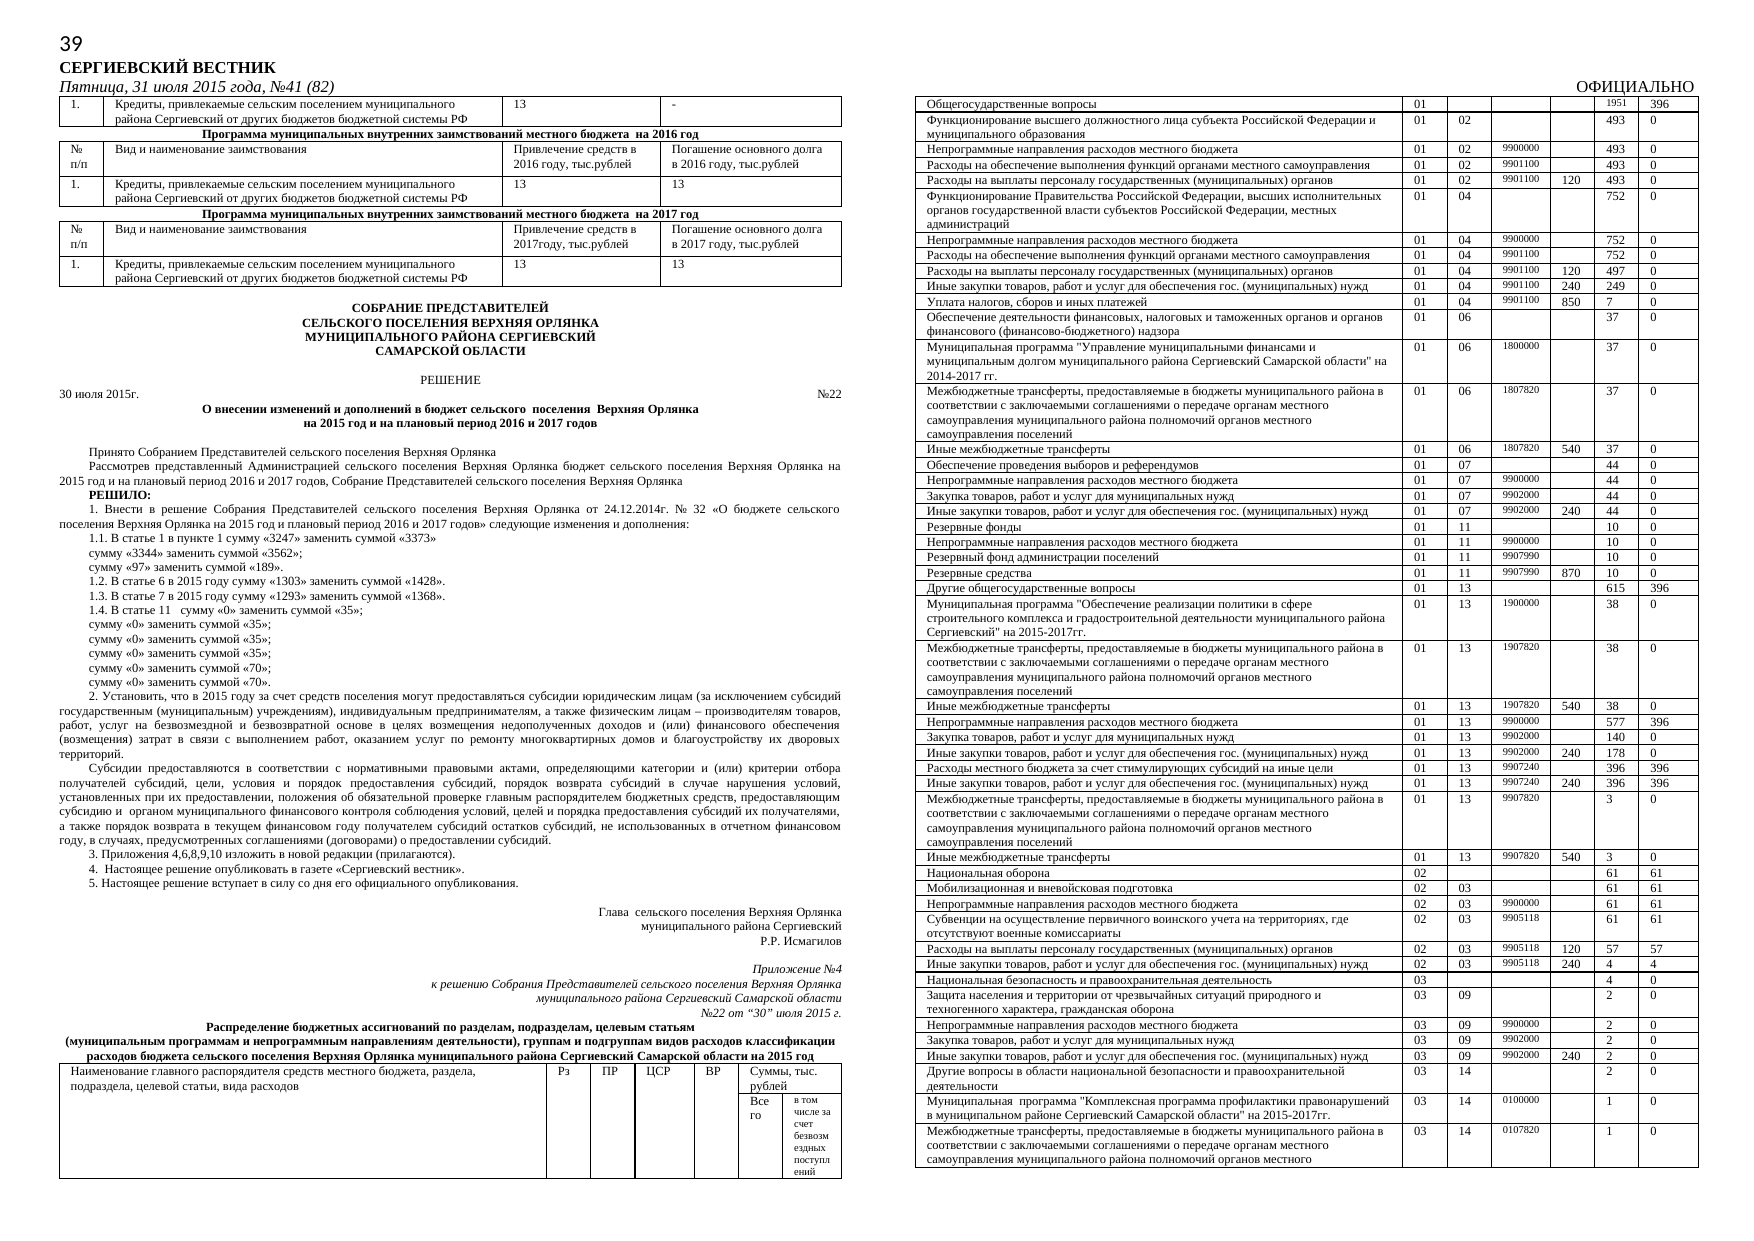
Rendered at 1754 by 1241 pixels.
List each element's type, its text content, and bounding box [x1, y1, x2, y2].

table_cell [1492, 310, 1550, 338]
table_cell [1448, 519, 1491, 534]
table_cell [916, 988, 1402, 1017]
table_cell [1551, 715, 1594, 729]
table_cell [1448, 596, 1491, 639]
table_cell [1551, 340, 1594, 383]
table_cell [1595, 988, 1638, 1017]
text Субсидии предоставляются в соответствии с нормативными правовыми актами, определяющими категории и (или) критерии отбора получателей субсидий, цели, условия и порядок предоставления субсидий, порядок возврата субсидий в случае нарушения условий, установленных при их предоставлении, положения об обязательной проверке главным распорядителем бюджетных средств, предоставляющим субсидию и органом муниципального финансового контроля соблюдения условий, целей и порядка предоставления субсидий их получателями, а также порядок возврата в текущем финансовом году получателем субсидий остатков субсидий, не использованных в отчетном финансовом году, в случаях, предусмотренных соглашениями (договорами) о предоставлении субсидий. [59, 761, 842, 847]
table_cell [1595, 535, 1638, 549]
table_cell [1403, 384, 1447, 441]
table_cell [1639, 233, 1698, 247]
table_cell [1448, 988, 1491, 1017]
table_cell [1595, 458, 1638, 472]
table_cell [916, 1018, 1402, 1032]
text сумму «97» заменить суммой «189». [59, 560, 842, 574]
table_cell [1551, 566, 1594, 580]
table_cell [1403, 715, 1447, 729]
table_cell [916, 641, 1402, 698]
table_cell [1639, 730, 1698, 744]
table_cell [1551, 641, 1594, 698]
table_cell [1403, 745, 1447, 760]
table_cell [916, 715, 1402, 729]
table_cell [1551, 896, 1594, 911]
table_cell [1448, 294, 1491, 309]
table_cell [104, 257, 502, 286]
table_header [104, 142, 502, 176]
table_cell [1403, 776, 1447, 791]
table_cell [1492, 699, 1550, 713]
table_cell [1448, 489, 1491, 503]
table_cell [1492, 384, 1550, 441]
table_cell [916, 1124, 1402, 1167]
text сумму «0» заменить суммой «35»; [59, 632, 842, 646]
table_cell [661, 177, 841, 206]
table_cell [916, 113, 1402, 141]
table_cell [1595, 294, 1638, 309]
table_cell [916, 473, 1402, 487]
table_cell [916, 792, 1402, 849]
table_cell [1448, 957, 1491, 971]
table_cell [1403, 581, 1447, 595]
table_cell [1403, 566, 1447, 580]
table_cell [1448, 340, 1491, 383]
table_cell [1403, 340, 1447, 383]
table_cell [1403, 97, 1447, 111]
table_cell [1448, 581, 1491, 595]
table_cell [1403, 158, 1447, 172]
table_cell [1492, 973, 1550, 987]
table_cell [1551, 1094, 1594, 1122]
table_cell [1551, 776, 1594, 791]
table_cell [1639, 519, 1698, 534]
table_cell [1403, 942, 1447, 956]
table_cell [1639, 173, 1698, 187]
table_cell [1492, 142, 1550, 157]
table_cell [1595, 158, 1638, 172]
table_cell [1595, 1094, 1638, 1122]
text РЕШИЛО: [59, 488, 842, 502]
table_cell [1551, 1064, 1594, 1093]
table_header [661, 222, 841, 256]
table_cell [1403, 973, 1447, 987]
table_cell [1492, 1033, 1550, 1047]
text (муниципальным программам и непрограммным направлениям деятельности), группам и подгруппам видов расходов классификации расходов бюджета сельского поселения Верхняя Орлянка муниципального района Сергиевский Самарской области на 2015 год [59, 1034, 842, 1063]
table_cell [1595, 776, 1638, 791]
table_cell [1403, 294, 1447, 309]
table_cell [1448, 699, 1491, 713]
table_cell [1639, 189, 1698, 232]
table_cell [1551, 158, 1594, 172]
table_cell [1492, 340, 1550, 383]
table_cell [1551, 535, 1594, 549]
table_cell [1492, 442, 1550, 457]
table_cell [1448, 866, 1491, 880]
text 1. Внести в решение Собрания Представителей сельского поселения Верхняя Орлянка от 24.12.2014г. № 32 «О бюджете сельского поселения Верхняя Орлянка на 2015 год и плановый период 2016 и 2017 годов» следующие изменения и дополнения: [59, 502, 842, 531]
text муниципального района Сергиевский Самарской области [59, 991, 842, 1005]
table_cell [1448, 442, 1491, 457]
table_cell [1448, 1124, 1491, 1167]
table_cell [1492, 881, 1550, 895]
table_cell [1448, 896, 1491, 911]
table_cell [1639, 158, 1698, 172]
text 1.4. В статье 11 сумму «0» заменить суммой «35»; [59, 603, 842, 617]
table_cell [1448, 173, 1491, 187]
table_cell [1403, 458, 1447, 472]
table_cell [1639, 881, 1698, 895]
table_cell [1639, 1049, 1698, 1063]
text Распределение бюджетных ассигнований по разделам, подразделам, целевым статьям [59, 1020, 842, 1034]
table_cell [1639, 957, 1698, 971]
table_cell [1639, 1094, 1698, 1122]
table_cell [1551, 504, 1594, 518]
text сумму «0» заменить суммой «35»; [59, 646, 842, 660]
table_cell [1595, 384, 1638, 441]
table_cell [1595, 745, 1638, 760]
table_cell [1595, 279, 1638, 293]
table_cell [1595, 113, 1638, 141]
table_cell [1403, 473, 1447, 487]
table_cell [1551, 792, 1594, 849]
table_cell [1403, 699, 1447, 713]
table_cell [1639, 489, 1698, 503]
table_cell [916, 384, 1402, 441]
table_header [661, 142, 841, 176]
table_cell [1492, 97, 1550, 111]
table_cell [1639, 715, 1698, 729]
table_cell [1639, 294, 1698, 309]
text СЕЛЬСКОГО ПОСЕЛЕНИЯ ВЕРХНЯЯ ОРЛЯНКА [59, 315, 842, 330]
text Глава сельского поселения Верхняя Орлянка [59, 905, 842, 919]
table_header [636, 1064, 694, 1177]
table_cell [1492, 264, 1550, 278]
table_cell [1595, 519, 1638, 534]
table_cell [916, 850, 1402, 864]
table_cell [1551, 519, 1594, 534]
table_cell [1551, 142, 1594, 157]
text сумму «0» заменить суммой «70»; [59, 660, 842, 675]
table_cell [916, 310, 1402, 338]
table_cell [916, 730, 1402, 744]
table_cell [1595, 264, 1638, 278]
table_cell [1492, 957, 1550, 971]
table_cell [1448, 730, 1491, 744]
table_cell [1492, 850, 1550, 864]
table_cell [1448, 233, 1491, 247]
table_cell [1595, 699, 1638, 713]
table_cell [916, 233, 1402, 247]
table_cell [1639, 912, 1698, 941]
text муниципального района Сергиевский [59, 919, 842, 933]
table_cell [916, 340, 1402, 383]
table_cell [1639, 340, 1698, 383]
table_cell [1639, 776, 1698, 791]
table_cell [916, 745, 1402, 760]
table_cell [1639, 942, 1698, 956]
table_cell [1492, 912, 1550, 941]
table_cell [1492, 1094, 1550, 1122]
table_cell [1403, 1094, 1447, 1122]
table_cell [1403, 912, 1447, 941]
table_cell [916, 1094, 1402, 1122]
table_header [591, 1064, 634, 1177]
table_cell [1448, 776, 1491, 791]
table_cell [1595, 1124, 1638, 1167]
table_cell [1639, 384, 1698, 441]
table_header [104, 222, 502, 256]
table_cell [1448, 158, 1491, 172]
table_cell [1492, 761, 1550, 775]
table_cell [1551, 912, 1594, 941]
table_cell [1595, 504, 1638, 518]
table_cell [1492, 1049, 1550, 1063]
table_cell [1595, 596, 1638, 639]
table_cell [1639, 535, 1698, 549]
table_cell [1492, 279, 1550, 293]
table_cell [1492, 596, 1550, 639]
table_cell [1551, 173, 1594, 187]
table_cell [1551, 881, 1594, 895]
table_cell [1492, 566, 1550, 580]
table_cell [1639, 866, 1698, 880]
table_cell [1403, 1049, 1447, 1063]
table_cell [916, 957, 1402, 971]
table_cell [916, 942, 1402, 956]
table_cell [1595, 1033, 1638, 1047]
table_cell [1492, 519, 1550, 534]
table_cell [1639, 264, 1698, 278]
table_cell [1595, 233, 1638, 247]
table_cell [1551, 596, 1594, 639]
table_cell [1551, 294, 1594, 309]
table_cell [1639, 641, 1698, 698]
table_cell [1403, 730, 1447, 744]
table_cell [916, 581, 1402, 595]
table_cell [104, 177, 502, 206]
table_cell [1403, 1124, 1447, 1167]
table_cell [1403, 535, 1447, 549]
text на 2015 год и на плановый период 2016 и 2017 годов [59, 416, 842, 430]
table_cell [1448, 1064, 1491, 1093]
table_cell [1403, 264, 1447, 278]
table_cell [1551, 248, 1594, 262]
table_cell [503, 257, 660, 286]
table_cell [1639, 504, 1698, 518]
text О внесении изменений и дополнений в бюджет сельского поселения Верхняя Орлянка [59, 402, 842, 416]
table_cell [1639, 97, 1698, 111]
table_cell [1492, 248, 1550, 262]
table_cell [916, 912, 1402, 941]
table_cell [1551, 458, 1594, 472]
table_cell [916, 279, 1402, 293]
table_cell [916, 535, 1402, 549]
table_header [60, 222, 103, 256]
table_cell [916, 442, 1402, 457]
text МУНИЦИПАЛЬНОГО РАЙОНА СЕРГИЕВСКИЙ [59, 330, 842, 344]
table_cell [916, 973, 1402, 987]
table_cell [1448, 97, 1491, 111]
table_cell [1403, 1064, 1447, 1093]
text 3. Приложения 4,6,8,9,10 изложить в новой редакции (прилагаются). [59, 847, 842, 862]
text сумму «0» заменить суммой «70». [59, 675, 842, 689]
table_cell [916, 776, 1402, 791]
text 30 июля 2015г. №22 [59, 387, 842, 402]
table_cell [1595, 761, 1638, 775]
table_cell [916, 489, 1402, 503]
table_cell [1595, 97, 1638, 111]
text Приложение №4 [59, 962, 842, 977]
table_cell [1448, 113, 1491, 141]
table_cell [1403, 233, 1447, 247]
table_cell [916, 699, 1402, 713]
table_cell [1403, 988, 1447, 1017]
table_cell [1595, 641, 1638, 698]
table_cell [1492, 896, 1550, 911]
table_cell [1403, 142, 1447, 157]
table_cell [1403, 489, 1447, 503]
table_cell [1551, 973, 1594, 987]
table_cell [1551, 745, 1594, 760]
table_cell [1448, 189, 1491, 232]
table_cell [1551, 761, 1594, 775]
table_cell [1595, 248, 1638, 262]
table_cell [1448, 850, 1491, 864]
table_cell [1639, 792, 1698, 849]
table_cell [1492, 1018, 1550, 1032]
text 2. Установить, что в 2015 году за счет средств поселения могут предоставляться субсидии юридическим лицам (за исключением субсидий государственным (муниципальным) учреждениям), индивидуальным предпринимателям, а также физическим лицам – производителям товаров, работ, услуг на безвозмездной и безвозвратной основе в целях возмещения недополученных доходов и (или) финансового обеспечения (возмещения) затрат в связи с выполнением работ, оказанием услуг по ремонту многоквартирных домов и благоустройству их дворовых территорий. [59, 689, 842, 761]
text сумму «0» заменить суммой «35»; [59, 617, 842, 632]
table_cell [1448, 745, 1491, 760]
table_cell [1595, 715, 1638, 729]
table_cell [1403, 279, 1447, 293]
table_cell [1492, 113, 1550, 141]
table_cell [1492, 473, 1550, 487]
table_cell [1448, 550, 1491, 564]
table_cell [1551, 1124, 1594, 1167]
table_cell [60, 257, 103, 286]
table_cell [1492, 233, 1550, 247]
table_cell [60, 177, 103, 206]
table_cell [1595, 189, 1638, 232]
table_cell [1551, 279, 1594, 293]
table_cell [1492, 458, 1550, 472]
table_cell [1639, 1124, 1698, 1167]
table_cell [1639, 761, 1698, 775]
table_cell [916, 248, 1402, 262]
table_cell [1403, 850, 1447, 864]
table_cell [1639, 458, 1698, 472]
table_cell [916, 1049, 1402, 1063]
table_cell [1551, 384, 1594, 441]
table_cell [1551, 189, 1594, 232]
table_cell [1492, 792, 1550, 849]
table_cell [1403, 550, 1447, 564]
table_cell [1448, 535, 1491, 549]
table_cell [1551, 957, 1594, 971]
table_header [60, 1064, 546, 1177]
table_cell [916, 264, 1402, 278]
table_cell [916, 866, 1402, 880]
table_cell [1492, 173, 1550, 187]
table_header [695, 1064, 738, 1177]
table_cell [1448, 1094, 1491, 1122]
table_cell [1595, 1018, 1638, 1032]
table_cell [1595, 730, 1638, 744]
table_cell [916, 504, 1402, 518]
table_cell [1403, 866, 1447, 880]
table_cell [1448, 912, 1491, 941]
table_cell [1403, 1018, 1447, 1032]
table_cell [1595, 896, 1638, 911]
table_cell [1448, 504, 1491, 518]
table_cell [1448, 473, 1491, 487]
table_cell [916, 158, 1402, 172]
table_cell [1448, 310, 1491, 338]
text 4. Настоящее решение опубликовать в газете «Сергиевский вестник». [59, 862, 842, 876]
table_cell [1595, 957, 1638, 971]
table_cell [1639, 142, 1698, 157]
text Р.Р. Исмагилов [59, 933, 842, 948]
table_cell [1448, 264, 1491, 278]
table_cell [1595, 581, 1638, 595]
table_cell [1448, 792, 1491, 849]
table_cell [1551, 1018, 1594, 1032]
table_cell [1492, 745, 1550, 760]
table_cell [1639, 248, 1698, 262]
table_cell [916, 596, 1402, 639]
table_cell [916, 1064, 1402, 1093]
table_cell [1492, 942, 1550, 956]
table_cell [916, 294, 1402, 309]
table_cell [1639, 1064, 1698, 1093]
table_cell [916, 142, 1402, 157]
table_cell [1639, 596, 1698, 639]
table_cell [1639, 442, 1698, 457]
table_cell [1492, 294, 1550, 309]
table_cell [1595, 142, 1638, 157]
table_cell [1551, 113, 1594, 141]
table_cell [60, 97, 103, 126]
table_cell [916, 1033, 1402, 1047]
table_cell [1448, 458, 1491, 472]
text к решению Собрания Представителей сельского поселения Верхняя Орлянка [59, 977, 842, 991]
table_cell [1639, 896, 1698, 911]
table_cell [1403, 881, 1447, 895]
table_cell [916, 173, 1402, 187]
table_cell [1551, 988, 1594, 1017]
text СОБРАНИЕ ПРЕДСТАВИТЕЛЕЙ [59, 301, 842, 315]
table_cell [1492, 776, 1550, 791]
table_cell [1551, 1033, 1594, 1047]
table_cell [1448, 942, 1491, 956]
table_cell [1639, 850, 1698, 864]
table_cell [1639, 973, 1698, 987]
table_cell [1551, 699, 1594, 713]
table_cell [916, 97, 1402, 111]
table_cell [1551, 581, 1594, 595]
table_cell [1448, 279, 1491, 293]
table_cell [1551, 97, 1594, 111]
text Программа муниципальных внутренних заимствований местного бюджета на 2016 год [59, 127, 842, 141]
text Принято Собранием Представителей сельского поселения Верхняя Орлянка [59, 445, 842, 459]
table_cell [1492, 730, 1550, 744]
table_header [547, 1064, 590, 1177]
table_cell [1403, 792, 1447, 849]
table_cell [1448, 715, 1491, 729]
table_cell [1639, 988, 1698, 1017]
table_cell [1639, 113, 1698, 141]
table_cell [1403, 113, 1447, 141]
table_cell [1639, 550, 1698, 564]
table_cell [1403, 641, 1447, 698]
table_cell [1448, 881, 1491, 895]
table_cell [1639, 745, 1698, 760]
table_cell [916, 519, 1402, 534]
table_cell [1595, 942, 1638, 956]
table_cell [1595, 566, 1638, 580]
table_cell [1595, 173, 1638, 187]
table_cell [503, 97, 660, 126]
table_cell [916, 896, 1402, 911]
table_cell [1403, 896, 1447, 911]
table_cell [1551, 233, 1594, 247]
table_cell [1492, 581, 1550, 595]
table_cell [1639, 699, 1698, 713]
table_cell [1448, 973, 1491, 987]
text РЕШЕНИЕ [59, 373, 842, 387]
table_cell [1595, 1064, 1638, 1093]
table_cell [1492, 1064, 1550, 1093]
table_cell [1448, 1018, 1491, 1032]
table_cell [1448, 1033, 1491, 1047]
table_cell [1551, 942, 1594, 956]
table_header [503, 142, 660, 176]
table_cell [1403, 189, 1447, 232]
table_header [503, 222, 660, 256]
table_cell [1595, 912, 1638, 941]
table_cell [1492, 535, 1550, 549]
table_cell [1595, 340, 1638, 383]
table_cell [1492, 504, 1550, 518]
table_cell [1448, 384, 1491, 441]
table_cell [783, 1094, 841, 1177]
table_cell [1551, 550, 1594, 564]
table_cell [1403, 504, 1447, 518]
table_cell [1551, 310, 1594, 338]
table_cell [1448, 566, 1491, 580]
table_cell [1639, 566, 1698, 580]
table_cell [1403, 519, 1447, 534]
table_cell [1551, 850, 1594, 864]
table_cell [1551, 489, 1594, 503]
text 1.1. В статье 1 в пункте 1 сумму «3247» заменить суммой «3373» [59, 531, 842, 545]
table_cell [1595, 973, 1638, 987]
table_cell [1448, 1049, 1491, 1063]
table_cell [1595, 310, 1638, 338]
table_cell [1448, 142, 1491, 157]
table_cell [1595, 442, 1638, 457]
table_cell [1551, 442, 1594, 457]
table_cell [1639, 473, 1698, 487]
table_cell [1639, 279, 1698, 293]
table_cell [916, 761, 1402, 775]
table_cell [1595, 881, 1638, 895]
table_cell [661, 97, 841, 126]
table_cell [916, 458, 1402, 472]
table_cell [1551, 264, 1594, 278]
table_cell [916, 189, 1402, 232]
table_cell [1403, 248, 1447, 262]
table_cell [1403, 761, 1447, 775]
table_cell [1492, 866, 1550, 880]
text №22 от “30” июля 2015 г. [59, 1005, 842, 1020]
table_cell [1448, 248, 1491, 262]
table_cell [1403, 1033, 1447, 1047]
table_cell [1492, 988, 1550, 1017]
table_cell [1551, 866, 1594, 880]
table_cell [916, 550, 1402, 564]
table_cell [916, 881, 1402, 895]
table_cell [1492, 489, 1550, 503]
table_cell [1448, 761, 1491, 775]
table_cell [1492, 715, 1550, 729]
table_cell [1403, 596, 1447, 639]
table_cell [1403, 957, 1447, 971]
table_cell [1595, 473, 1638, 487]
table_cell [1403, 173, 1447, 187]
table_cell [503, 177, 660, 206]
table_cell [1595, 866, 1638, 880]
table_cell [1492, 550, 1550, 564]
text 1.3. В статье 7 в 2015 году сумму «1293» заменить суммой «1368». [59, 588, 842, 603]
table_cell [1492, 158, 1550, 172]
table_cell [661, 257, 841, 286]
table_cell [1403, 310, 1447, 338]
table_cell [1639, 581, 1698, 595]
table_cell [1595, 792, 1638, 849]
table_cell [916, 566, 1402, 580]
text Программа муниципальных внутренних заимствований местного бюджета на 2017 год [59, 207, 842, 221]
text 1.2. В статье 6 в 2015 году сумму «1303» заменить суммой «1428». [59, 574, 842, 588]
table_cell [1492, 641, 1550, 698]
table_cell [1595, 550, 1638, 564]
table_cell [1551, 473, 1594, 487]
text Рассмотрев представленный Администрацией сельского поселения Верхняя Орлянка бюджет сельского поселения Верхняя Орлянка на 2015 год и на плановый период 2016 и 2017 годов, Собрание Представителей сельского поселения Верхняя Орлянка [59, 459, 842, 488]
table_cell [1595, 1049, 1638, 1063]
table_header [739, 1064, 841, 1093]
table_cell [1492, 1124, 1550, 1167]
text 5. Настоящее решение вступает в силу со дня его официального опубликования. [59, 876, 842, 890]
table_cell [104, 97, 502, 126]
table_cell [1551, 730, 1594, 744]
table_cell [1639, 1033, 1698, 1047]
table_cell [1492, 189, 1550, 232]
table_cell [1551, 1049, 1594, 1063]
text сумму «3344» заменить суммой «3562»; [59, 545, 842, 560]
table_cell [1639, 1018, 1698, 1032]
text САМАРСКОЙ ОБЛАСТИ [59, 344, 842, 358]
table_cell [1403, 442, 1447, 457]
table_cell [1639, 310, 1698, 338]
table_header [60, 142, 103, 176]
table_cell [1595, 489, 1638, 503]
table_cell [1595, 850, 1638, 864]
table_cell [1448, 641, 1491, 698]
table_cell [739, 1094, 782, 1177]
